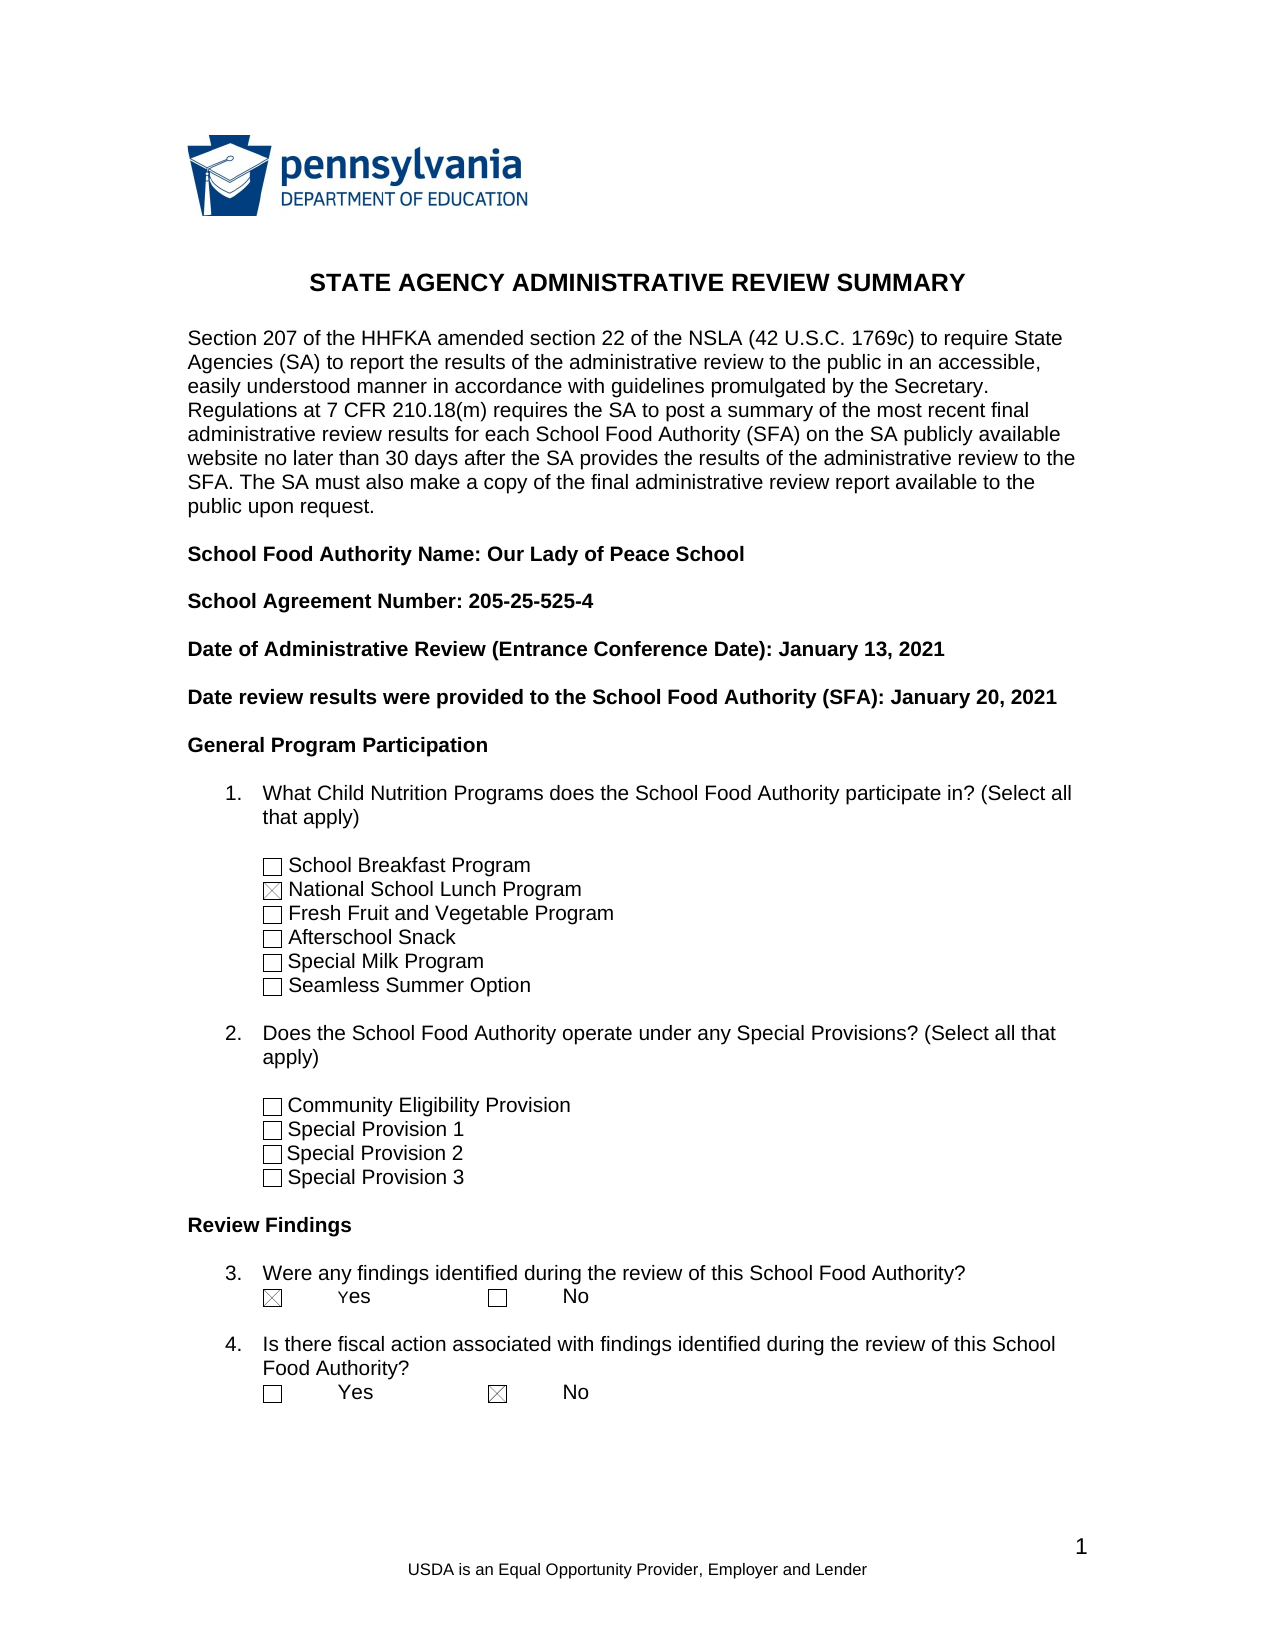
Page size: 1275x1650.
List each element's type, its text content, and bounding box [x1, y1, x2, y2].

list Does the School Food Authority operate under any Special Provisions? (Select all that apply) [225, 1021, 1087, 1069]
text Special Provision 2 [262, 1141, 1087, 1164]
text Yes No [225, 1380, 1087, 1404]
text School Food Authority Name: Our Lady of Peace School [187, 541, 1087, 565]
text Yes No [187, 1284, 1087, 1308]
text Date of Administrative Review (Entrance Conference Date): January 13, 2021 [187, 637, 1087, 661]
text National School Lunch Program [262, 877, 1087, 901]
text School Breakfast Program [187, 853, 1087, 877]
text Review Findings [187, 1212, 1087, 1236]
text STATE AGENCY ADMINISTRATIVE REVIEW SUMMARY [187, 268, 1087, 297]
list Were any findings identified during the review of this School Food Authority? [225, 1260, 1087, 1284]
text Special Provision 1 [262, 1117, 1087, 1141]
text Special Milk Program [187, 949, 1087, 973]
picture [187, 135, 530, 216]
list What Child Nutrition Programs does the School Food Authority participate in? (Select all that apply) [225, 781, 1087, 829]
text Community Eligibility Provision [262, 1093, 1087, 1117]
text School Agreement Number: 205-25-525-4 [187, 589, 1087, 613]
text Seamless Summer Option [187, 973, 1087, 997]
text General Program Participation [187, 733, 1087, 757]
text Special Provision 3 [262, 1164, 1087, 1188]
text Fresh Fruit and Vegetable Program [187, 901, 1087, 925]
text Section 207 of the HHFKA amended section 22 of the NSLA (42 U.S.C. 1769c) to require State Agencies (SA) to report the results of the administrative review to the public in an accessible, easily understood manner in accordance with guidelines promulgated by the Secretary. Regulations at 7 CFR 210.18(m) requires the SA to post a summary of the most recent final administrative review results for each School Food Authority (SFA) on the SA publicly available website no later than 30 days after the SA provides the results of the administrative review to the SFA. The SA must also make a copy of the final administrative review report available to the public upon request. [187, 326, 1087, 517]
list Is there fiscal action associated with findings identified during the review of this School Food Authority? [225, 1332, 1087, 1380]
text Afterschool Snack [187, 925, 1087, 949]
text Date review results were provided to the School Food Authority (SFA): January 20, 2021 [187, 685, 1087, 709]
